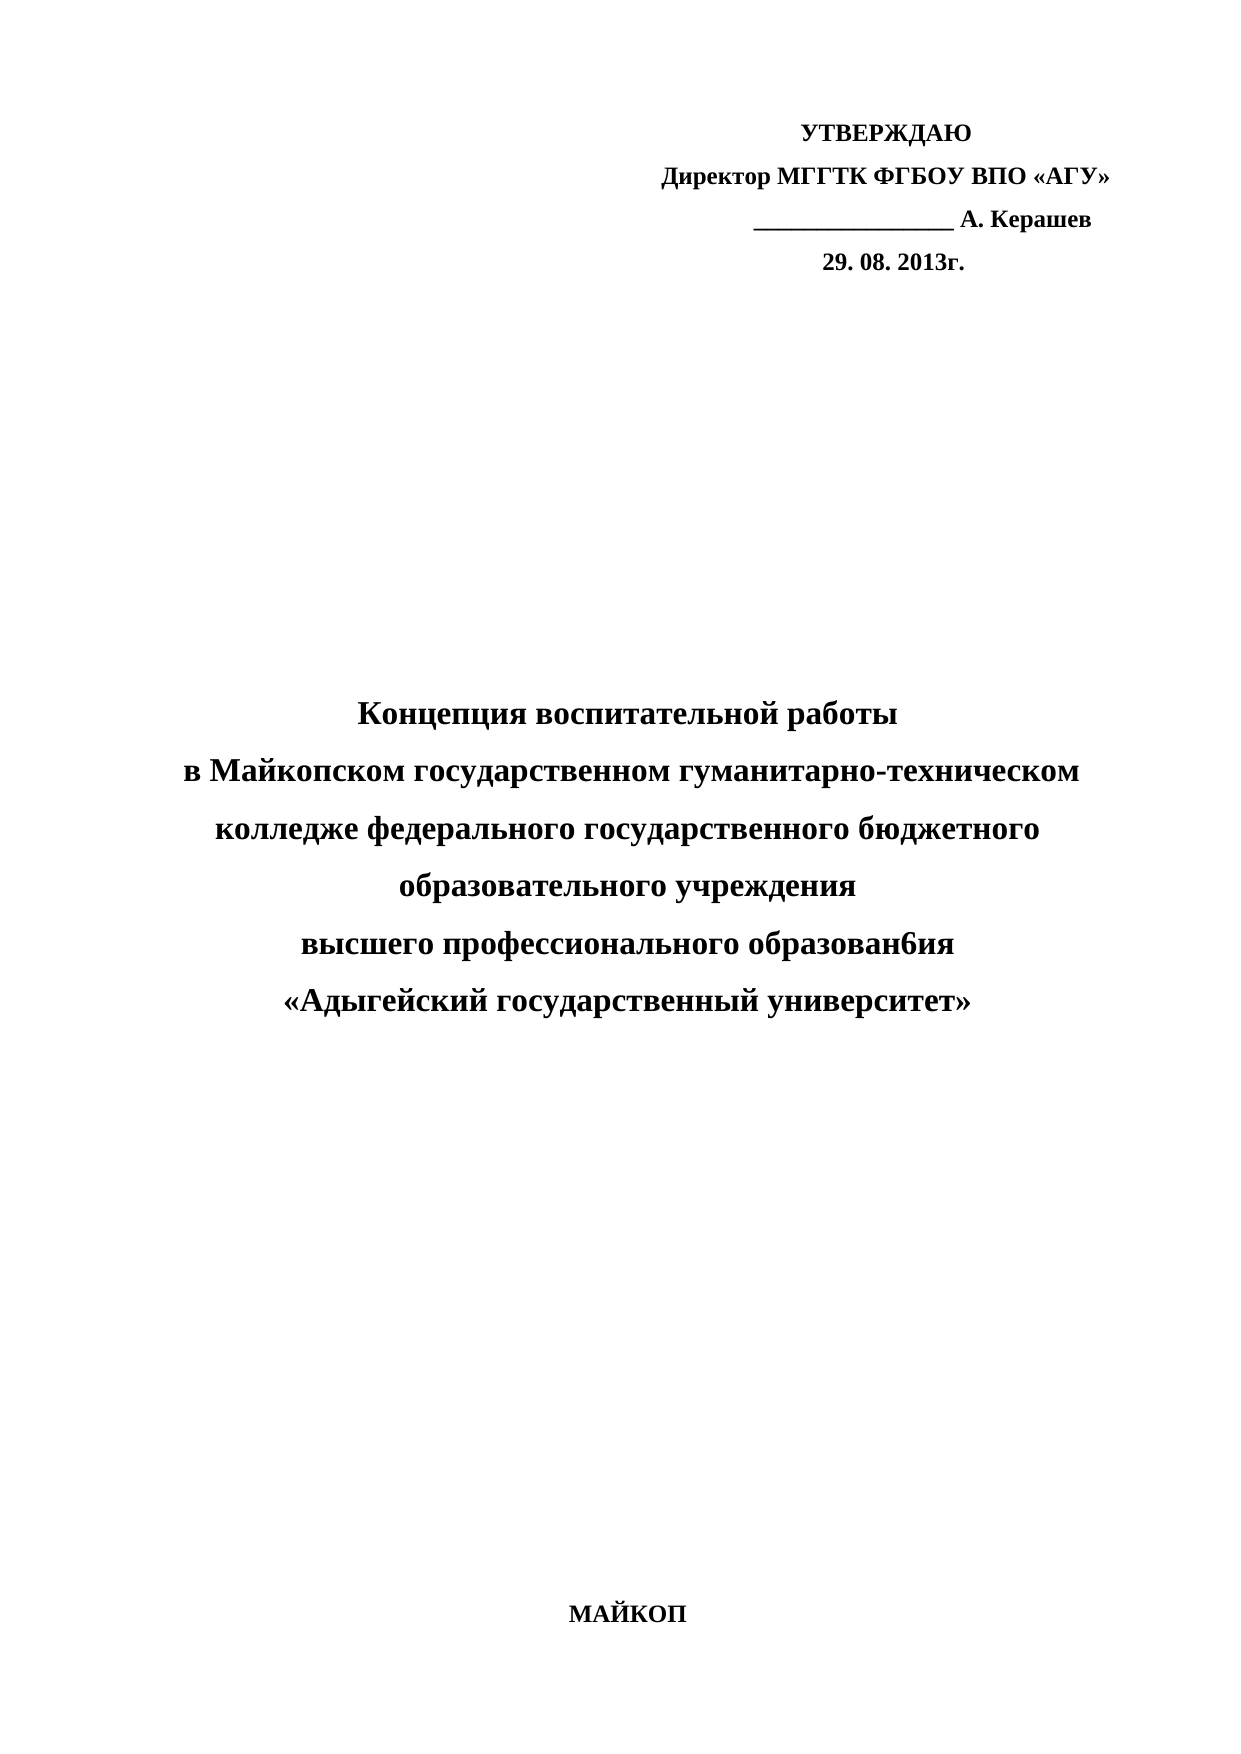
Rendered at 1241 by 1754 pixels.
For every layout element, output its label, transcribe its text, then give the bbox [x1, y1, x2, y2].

text в Майкопском государственном гуманитарно-техническом колледже федерального государственного бюджетного образовательного учреждения [103, 751, 1152, 904]
text «Адыгейский государственный университет» [103, 981, 1152, 1019]
text высшего профессионального образован6ия [103, 923, 1152, 961]
text ________________ А. Керашев [103, 204, 1152, 233]
text Директор МГГТК ФГБОУ ВПО «АГУ» [103, 161, 1152, 190]
text МАЙКОП [103, 1599, 1152, 1627]
text УТВЕРЖДАЮ [620, 118, 1152, 147]
text 29. 08. 2013г. [635, 247, 1152, 276]
text Концепция воспитательной работы [103, 693, 1152, 731]
